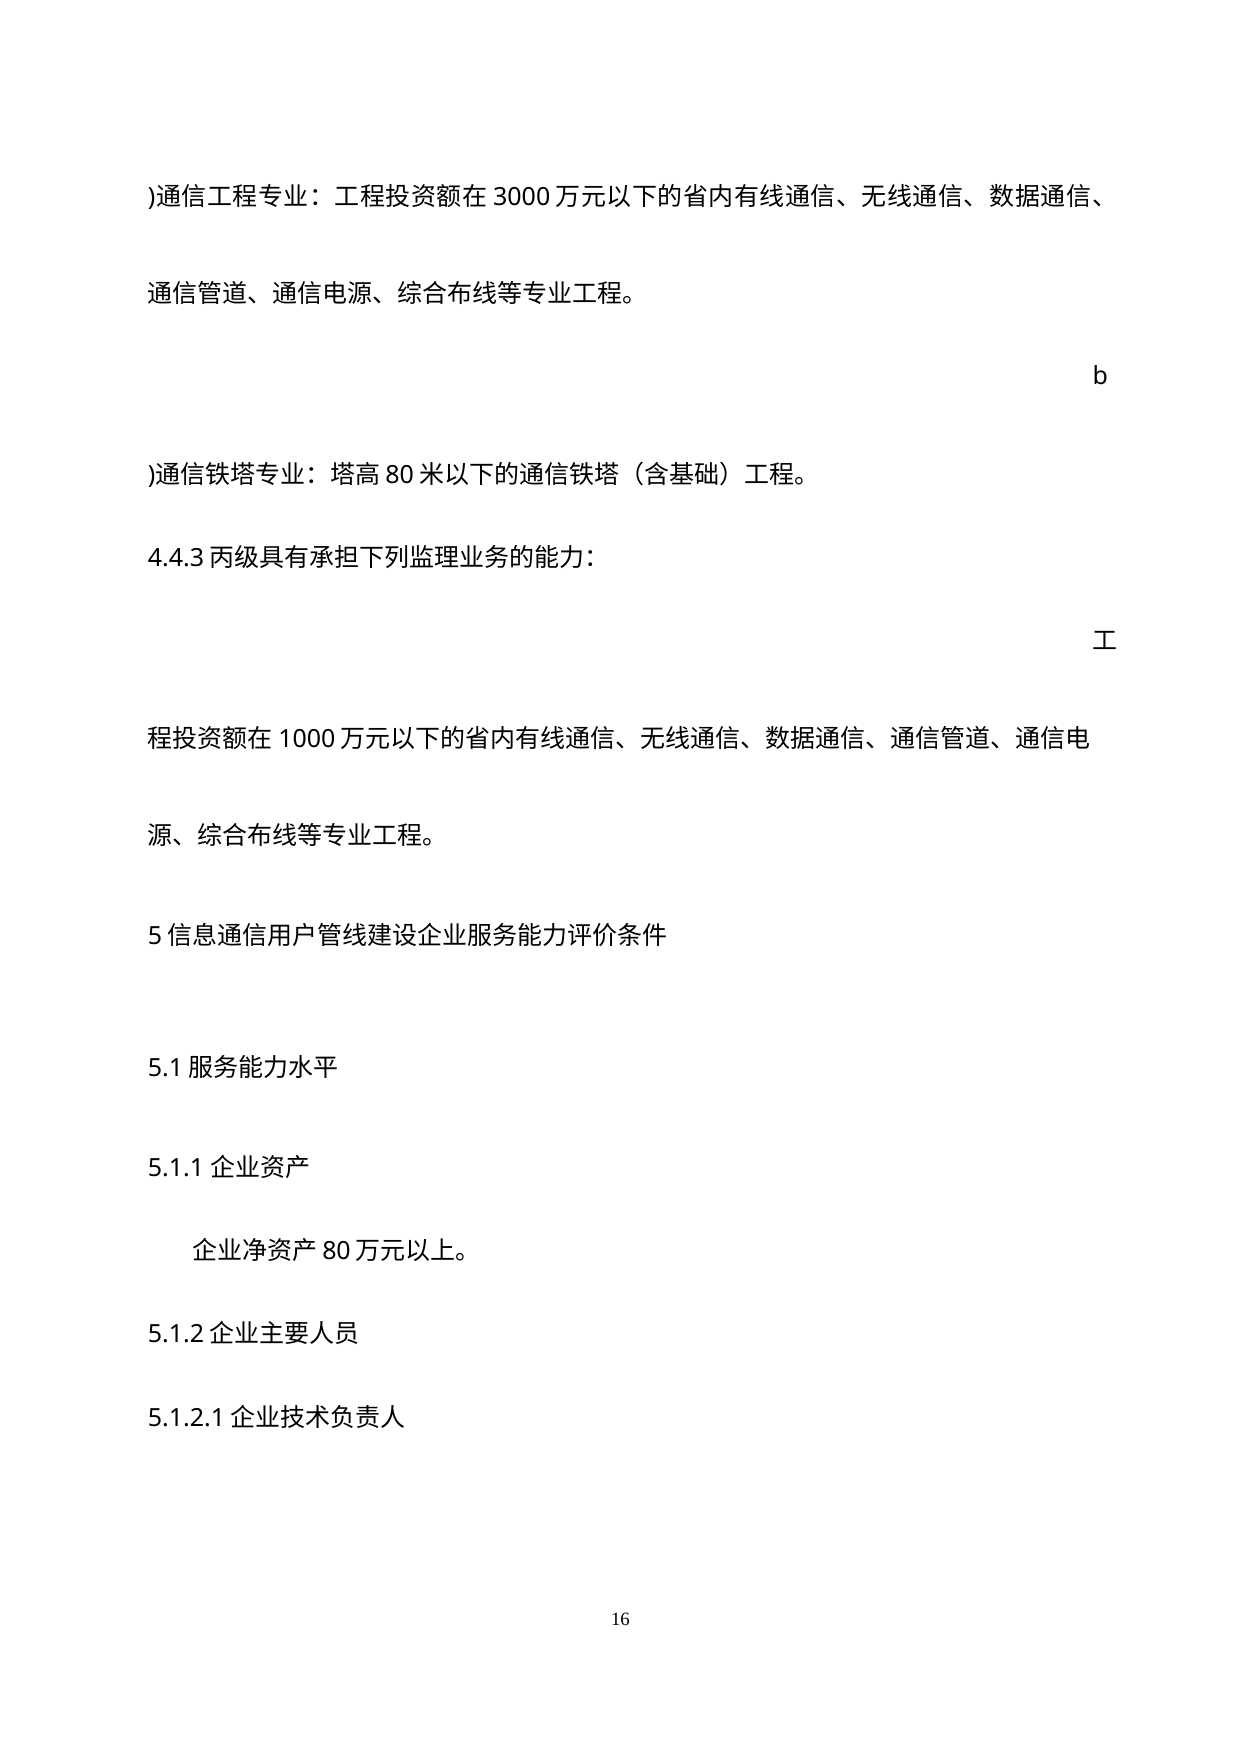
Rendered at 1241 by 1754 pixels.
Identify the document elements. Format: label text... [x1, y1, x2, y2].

text 工程投资额在1000万元以下的省内有线通信、无线通信、数据通信、通信管道、通信电源、综合布线等专业工程。 [148, 606, 1092, 866]
text 4.4.3丙级具有承担下列监理业务的能力： [148, 523, 1092, 588]
text 企业净资产80万元以上。 [148, 1216, 1092, 1281]
text 5.1.2.1企业技术负责人 [148, 1383, 1092, 1448]
text 5.1.2企业主要人员 [148, 1299, 1092, 1364]
text 5.1.1 企业资产 [148, 1133, 1092, 1198]
subtitle 5.1服务能力水平 [148, 1033, 1092, 1098]
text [148, 162, 1092, 324]
text b)通信铁塔专业：塔高80米以下的通信铁塔（含基础）工程。 [148, 343, 1092, 505]
subtitle 5信息通信用户管线建设企业服务能力评价条件 [148, 901, 1092, 966]
